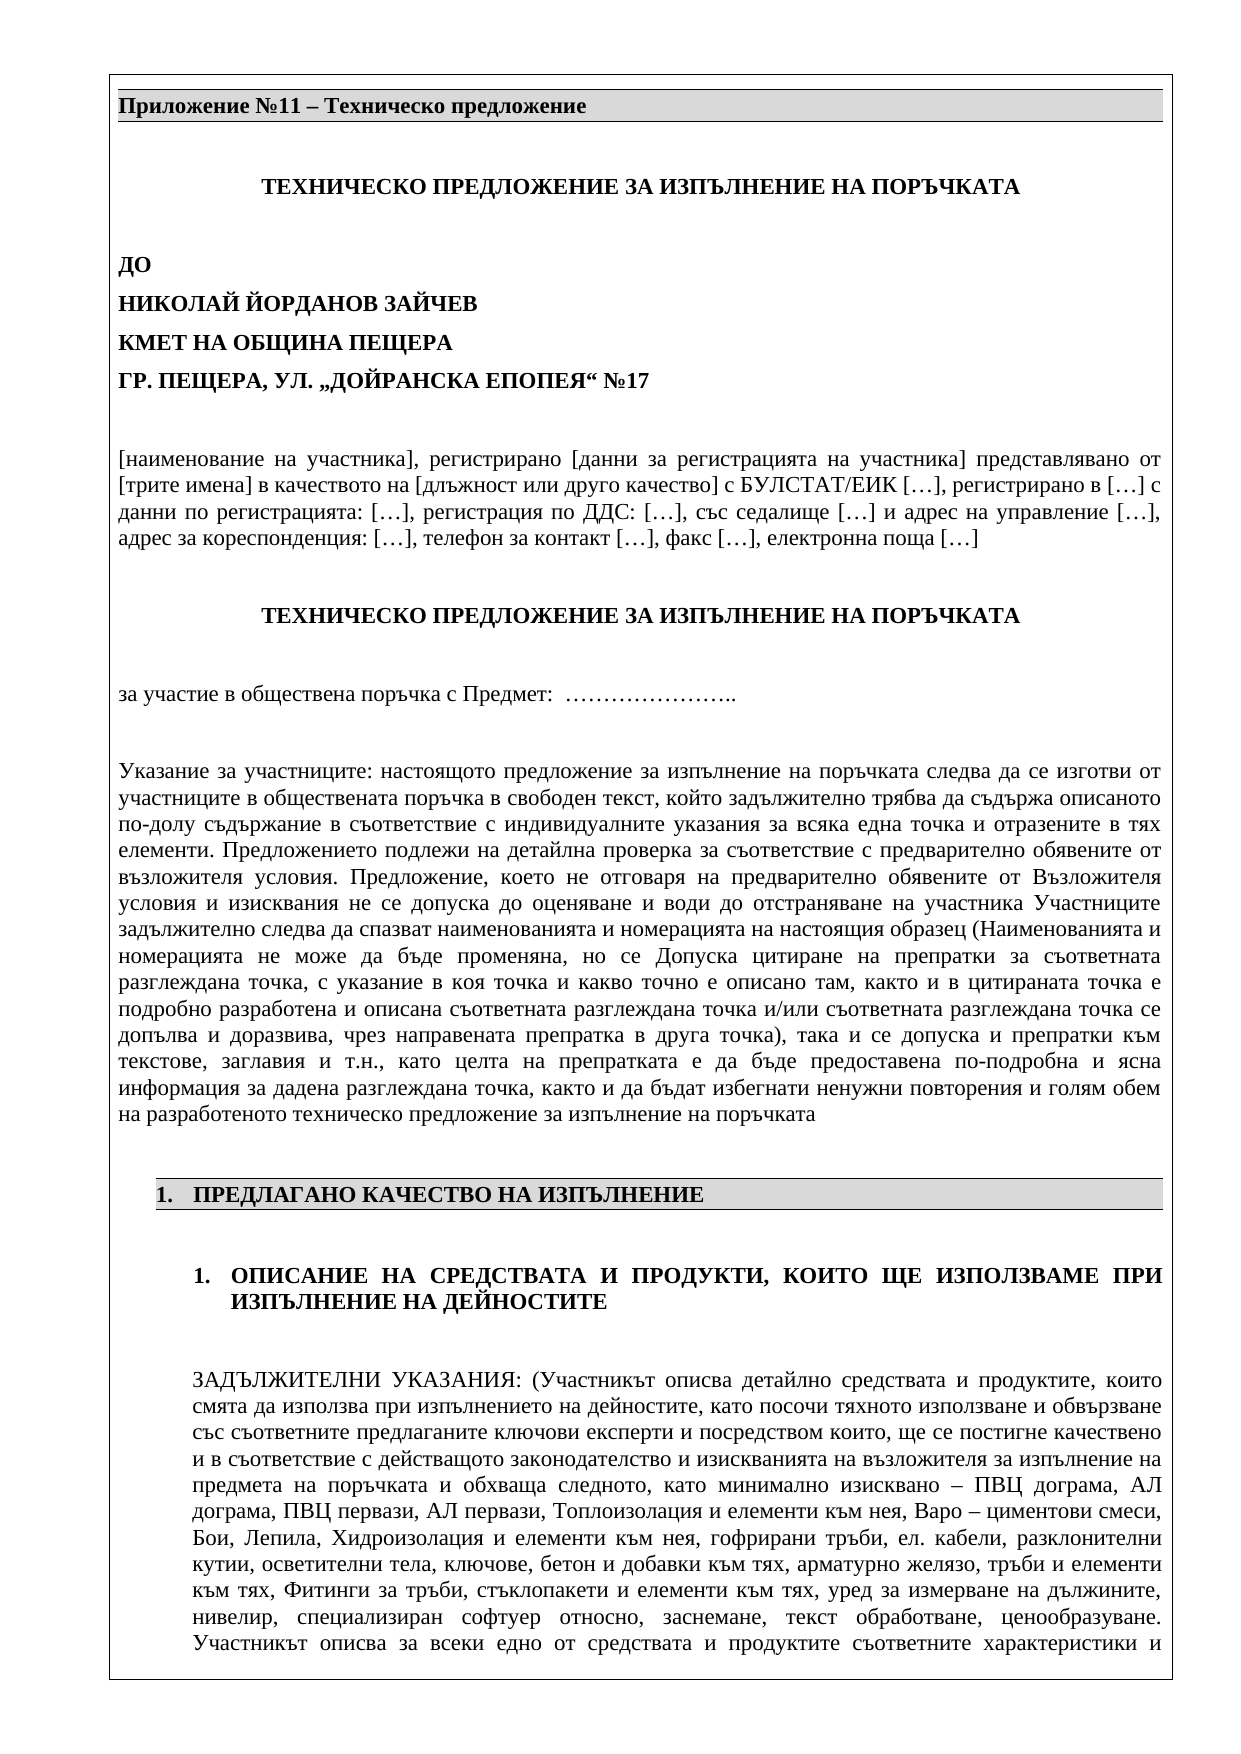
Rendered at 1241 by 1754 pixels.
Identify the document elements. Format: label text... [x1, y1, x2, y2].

text ДО [118, 251, 1163, 277]
text ОПИСАНИЕ НА СРЕДСТВАТА И ПРОДУКТИ, КОИТО ЩЕ ИЗПОЛЗВАМЕ ПРИ ИЗПЪЛНЕНИЕ НА ДЕЙНОСТИТЕ [193, 1262, 1163, 1314]
text [наименование на участника], регистрирано [данни за регистрацията на участника] представлявано от [трите имена] в качеството на [длъжност или друго качество] с БУЛСТАТ/ЕИК […], регистрирано в […] с данни по регистрацията: […], регистрация по ДДС: […], със седалище […] и адрес на управление […], адрес за кореспонденция: […], телефон за контакт […], факс […], електронна поща […] [118, 445, 1163, 551]
text ТЕХНИЧЕСКО ПРЕДЛОЖЕНИЕ ЗА ИЗПЪЛНЕНИЕ НА ПОРЪЧКАТА [118, 602, 1163, 628]
text ГР. ПЕЩЕРА, УЛ. „ДОЙРАНСКА ЕПОПЕЯ“ №17 [118, 367, 1163, 394]
text за участие в обществена поръчка с Предмет: ………………….. [118, 680, 1163, 706]
text КМЕТ НА ОБЩИНА ПЕЩЕРА [118, 329, 1163, 355]
text Указание за участниците: настоящото предложение за изпълнение на поръчката следва да се изготви от участниците в обществената поръчка в свободен текст, който задължително трябва да съдържа описаното по-долу съдържание в съответствие с индивидуалните указания за всяка една точка и отразените в тях елементи. Предложението подлежи на детайлна проверка за съответствие с предварително обявените от възложителя условия. Предложение, което не отговаря на предварително обявените от Възложителя условия и изисквания не се допуска до оценяване и води до отстраняване на участника Участниците задължително следва да спазват наименованията и номерацията на настоящия образец (Наименованията и номерацията не може да бъде променяна, но се Допуска цитиране на препратки за съответната разглеждана точка, с указание в коя точка и какво точно е описано там, както и в цитираната точка е подробно разработена и описана съответната разглеждана точка и/или съответната разглеждана точка се допълва и доразвива, чрез направената препратка в друга точка), така и се допуска и препратки към текстове, заглавия и т.н., като целта на препратката е да бъде предоставена по-подробна и ясна информация за дадена разглеждана точка, както и да бъдат избегнати ненужни повторения и голям обем на разработеното техническо предложение за изпълнение на поръчката [118, 757, 1163, 1126]
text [192, 1366, 1163, 1656]
text НИКОЛАЙ ЙОРДАНОВ ЗАЙЧЕВ [118, 290, 1163, 316]
text Приложение №11 – Техническо предложение [118, 90, 1163, 121]
text ПРЕДЛАГАНО КАЧЕСТВО НА ИЗПЪЛНЕНИЕ [156, 1179, 1163, 1209]
text ТЕХНИЧЕСКО ПРЕДЛОЖЕНИЕ ЗА ИЗПЪЛНЕНИЕ НА ПОРЪЧКАТА [118, 173, 1163, 199]
